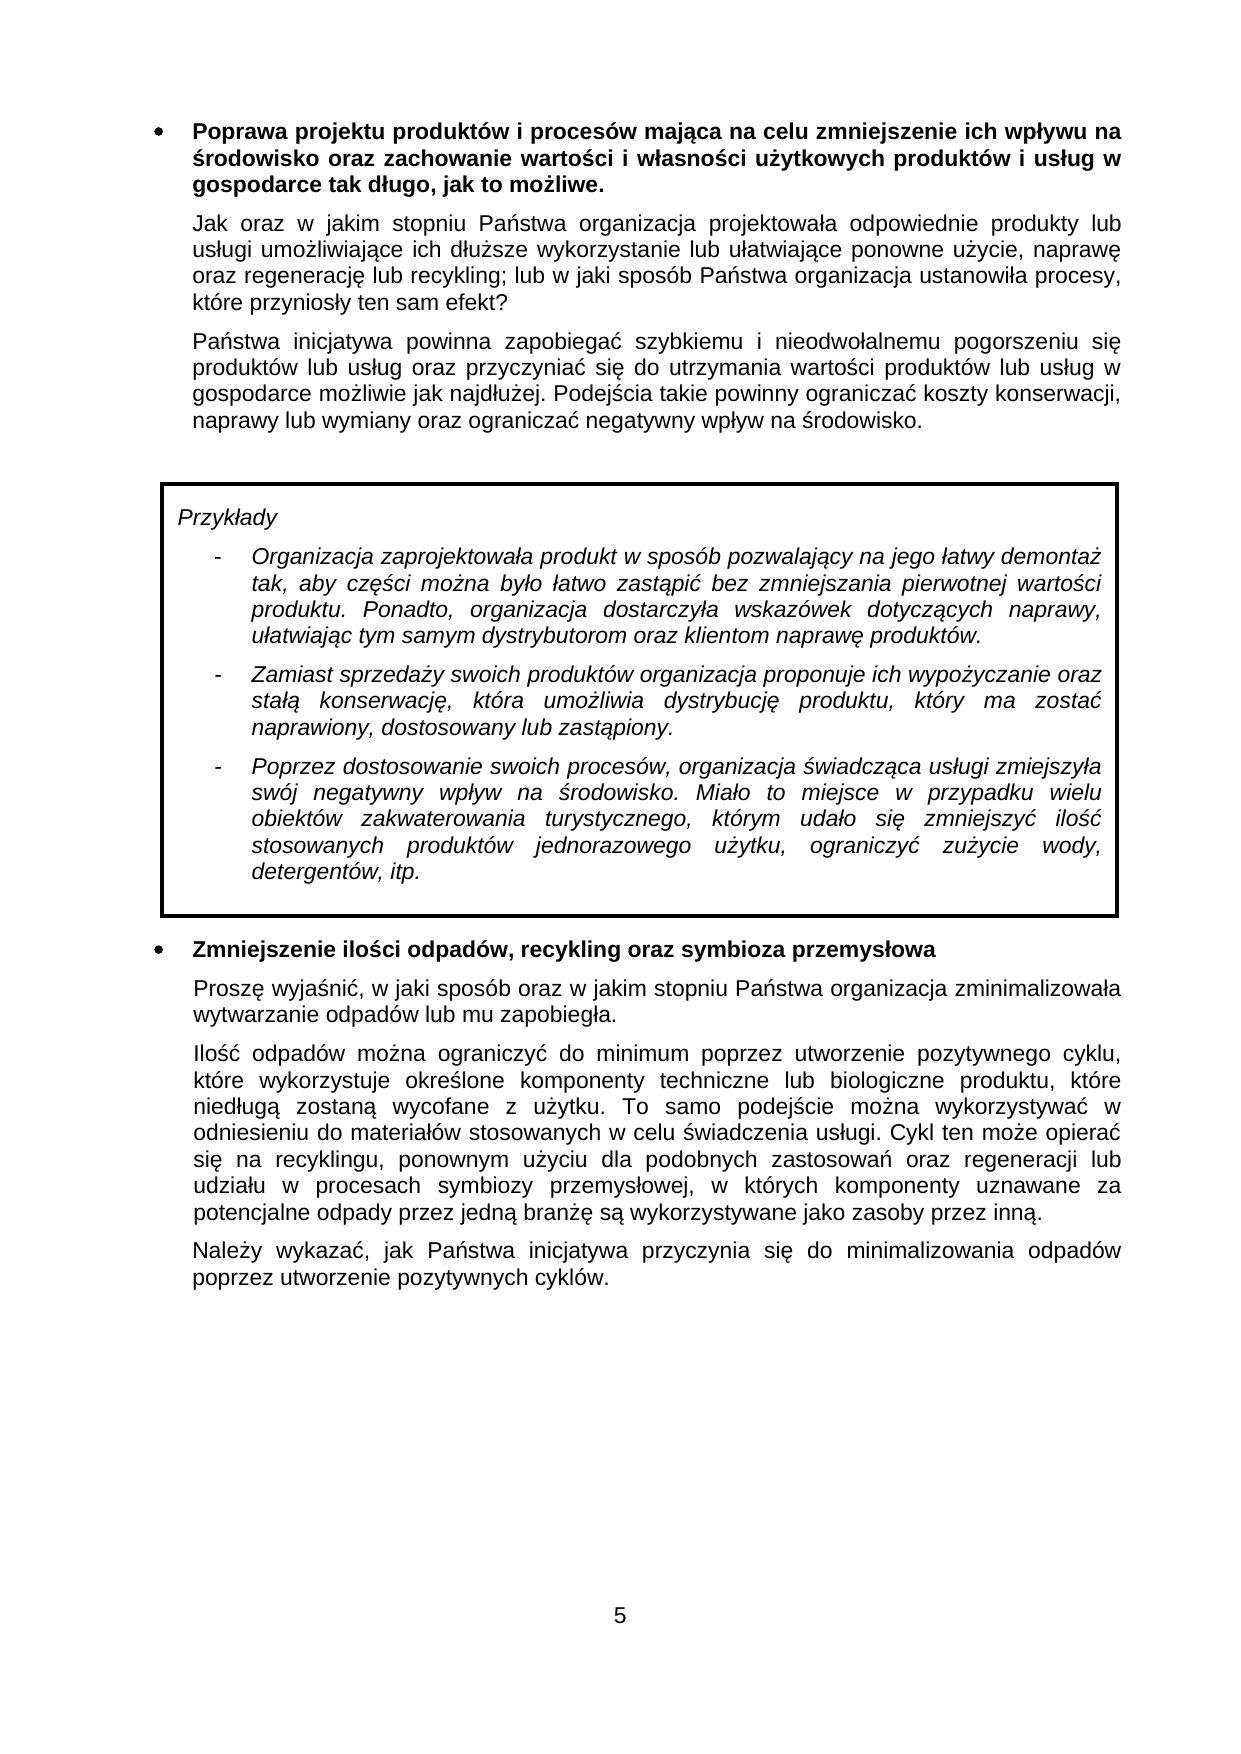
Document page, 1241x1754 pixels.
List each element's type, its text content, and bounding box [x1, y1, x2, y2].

text Państwa inicjatywa powinna zapobiegać szybkiemu i nieodwołalnemu pogorszeniu się produktów lub usług oraz przyczyniać się do utrzymania wartości produktów lub usług w gospodarce możliwie jak najdłużej. Podejścia takie powinny ograniczać koszty konserwacji, naprawy lub wymiany oraz ograniczać negatywny wpływ na środowisko. [192, 328, 1122, 433]
text Należy wykazać, jak Państwa inicjatywa przyczynia się do minimalizowania odpadów poprzez utworzenie pozytywnych cyklów. [192, 1237, 1122, 1290]
list Poprawa projektu produktów i procesów mająca na celu zmniejszenie ich wpływu na środowisko oraz zachowanie wartości i własności użytkowych produktów i usług w gospodarce tak długo, jak to możliwe. [154, 118, 1122, 197]
text Ilość odpadów można ograniczyć do minimum poprzez utworzenie pozytywnego cyklu, które wykorzystuje określone komponenty techniczne lub biologiczne produktu, które niedługą zostaną wycofane z użytku. To samo podejście można wykorzystywać w odniesieniu do materiałów stosowanych w celu świadczenia usługi. Cykl ten może opierać się na recyklingu, ponownym użyciu dla podobnych zastosowań oraz regeneracji lub udziału w procesach symbiozy przemysłowej, w których komponenty uznawane za potencjalne odpady przez jedną branżę są wykorzystywane jako zasoby przez inną. [193, 1040, 1122, 1225]
text Proszę wyjaśnić, w jaki sposób oraz w jakim stopniu Państwa organizacja zminimalizowała wytwarzanie odpadów lub mu zapobiegła. [193, 975, 1122, 1028]
list Zmniejszenie ilości odpadów, recykling oraz symbioza przemysłowa [154, 936, 1122, 963]
text Jak oraz w jakim stopniu Państwa organizacja projektowała odpowiednie produkty lub usługi umożliwiające ich dłuższe wykorzystanie lub ułatwiające ponowne użycie, naprawę oraz regenerację lub recykling; lub w jaki sposób Państwa organizacja ustanowiła procesy, które przyniosły ten sam efekt? [192, 210, 1122, 315]
